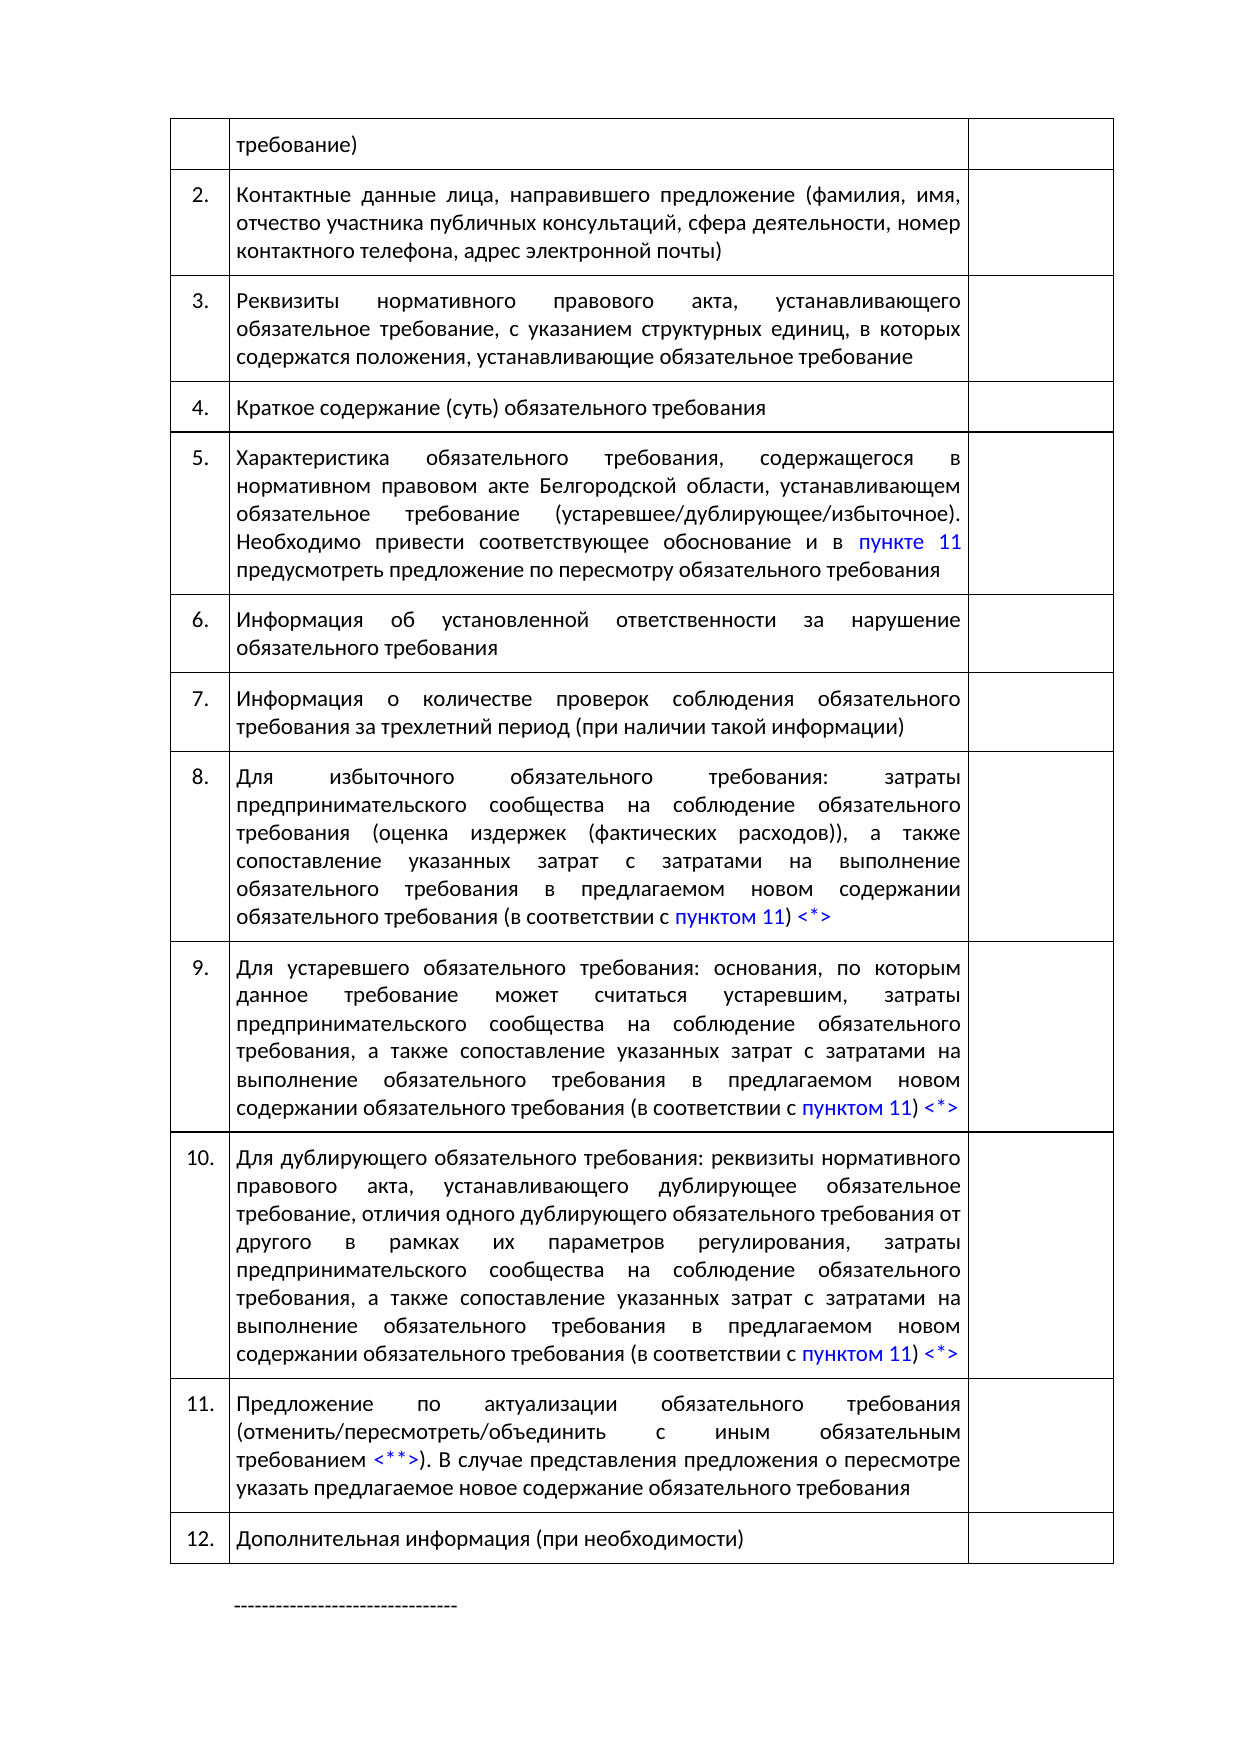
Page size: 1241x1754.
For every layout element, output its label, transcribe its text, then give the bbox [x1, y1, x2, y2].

table_cell 7. [171, 673, 229, 751]
table_cell [969, 276, 1113, 381]
table_cell Характеристика обязательного требования, содержащегося в нормативном правовом акте Белгородской области, устанавливающем обязательное требование (устаревшее/дублирующее/избыточное). Необходимо привести соответствующее обоснование и в пункте 11 предусмотреть предложение по пересмотру обязательного требования [230, 433, 968, 594]
table_cell 3. [171, 276, 229, 381]
table_cell 5. [171, 433, 229, 594]
table_cell [969, 673, 1113, 751]
table_cell Информация о количестве проверок соблюдения обязательного требования за трехлетний период (при наличии такой информации) [230, 673, 968, 751]
table_cell [969, 382, 1113, 431]
table_cell Для избыточного обязательного требования: затраты предпринимательского сообщества на соблюдение обязательного требования (оценка издержек (фактических расходов)), а также сопоставление указанных затрат с затратами на выполнение обязательного требования в предлагаемом новом содержании обязательного требования (в соответствии с пунктом 11) <*> [230, 752, 968, 941]
table_cell [969, 170, 1113, 275]
table_cell [969, 942, 1113, 1131]
table_cell 1. [171, 119, 229, 168]
table_cell 8. [171, 752, 229, 941]
table_cell Информация об установленной ответственности за нарушение обязательного требования [230, 595, 968, 672]
table_cell 9. [171, 942, 229, 1131]
table_cell Краткое содержание (суть) обязательного требования [230, 382, 968, 431]
table_cell Для дублирующего обязательного требования: реквизиты нормативного правового акта, устанавливающего дублирующее обязательное требование, отличия одного дублирующего обязательного требования от другого в рамках их параметров регулирования, затраты предпринимательского сообщества на соблюдение обязательного требования, а также сопоставление указанных затрат с затратами на выполнение обязательного требования в предлагаемом новом содержании обязательного требования (в соответствии с пунктом 11) <*> [230, 1133, 968, 1378]
table_cell Контактные данные лица, направившего предложение (фамилия, имя, отчество участника публичных консультаций, сфера деятельности, номер контактного телефона, адрес электронной почты) [230, 170, 968, 275]
table_cell 12. [171, 1513, 229, 1562]
table_cell Дополнительная информация (при необходимости) [230, 1513, 968, 1562]
table_cell 11. [171, 1379, 229, 1512]
table_cell 6. [171, 595, 229, 672]
table_cell Предложение по актуализации обязательного требования (отменить/пересмотреть/объединить с иным обязательным требованием <**>). В случае представления предложения о пересмотре указать предлагаемое новое содержание обязательного требования [230, 1379, 968, 1512]
table_cell 10. [171, 1133, 229, 1378]
table_cell 2. [171, 170, 229, 275]
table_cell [230, 119, 968, 168]
table_cell [969, 1513, 1113, 1562]
table_cell [969, 752, 1113, 941]
table_cell Реквизиты нормативного правового акта, устанавливающего обязательное требование, с указанием структурных единиц, в которых содержатся положения, устанавливающие обязательное требование [230, 276, 968, 381]
table_cell [969, 119, 1113, 168]
table_cell [969, 595, 1113, 672]
text -------------------------------- [177, 1592, 1152, 1619]
table_cell [969, 1379, 1113, 1512]
table_cell [969, 1133, 1113, 1378]
table_cell [969, 433, 1113, 594]
table_cell Для устаревшего обязательного требования: основания, по которым данное требование может считаться устаревшим, затраты предпринимательского сообщества на соблюдение обязательного требования, а также сопоставление указанных затрат с затратами на выполнение обязательного требования в предлагаемом новом содержании обязательного требования (в соответствии с пунктом 11) <*> [230, 942, 968, 1131]
table_cell 4. [171, 382, 229, 431]
